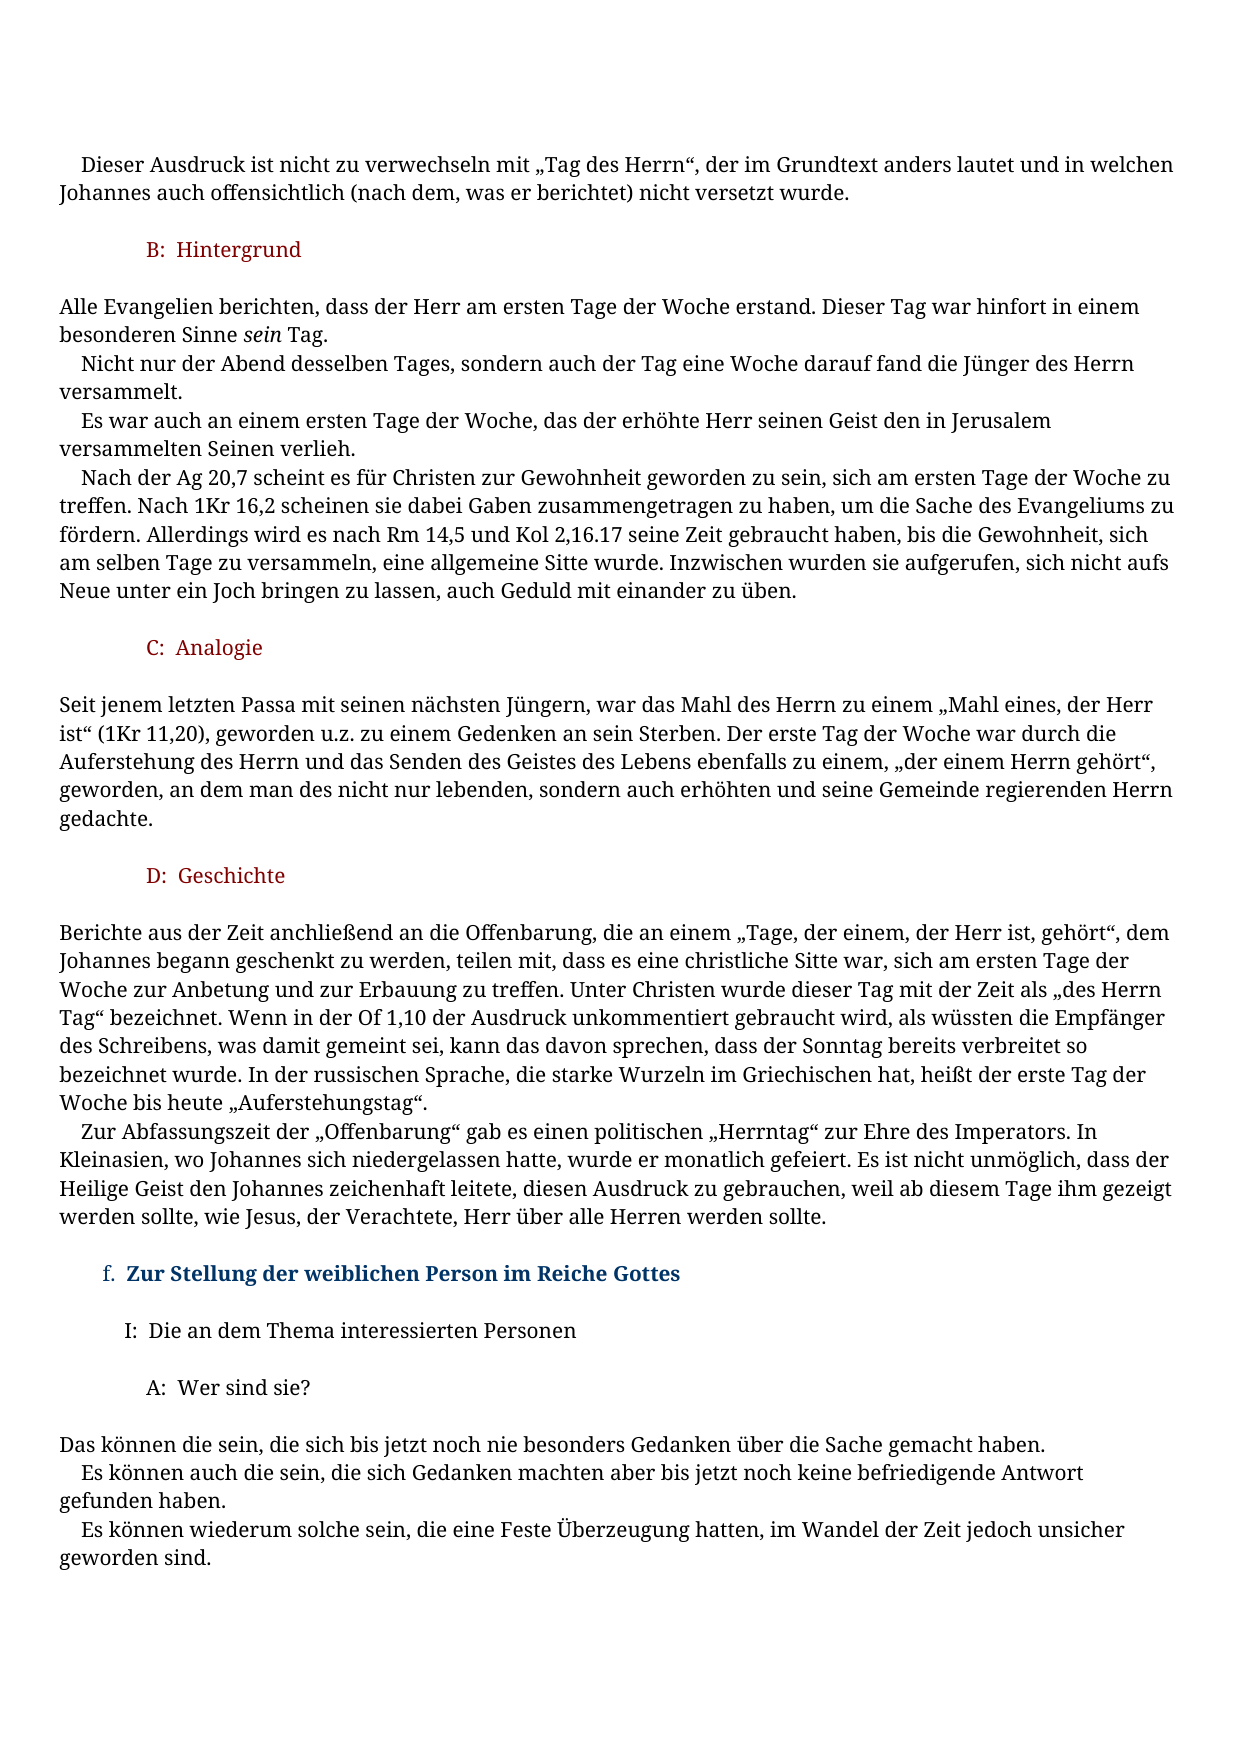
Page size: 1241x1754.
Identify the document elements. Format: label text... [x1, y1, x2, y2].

text Alle Evangelien berichten, dass der Herr am ersten Tage der Woche erstand. Dieser Tag war hinfort in einem besonderen Sinne sein Tag. [59, 292, 1181, 349]
text C: Analogie [59, 633, 1181, 662]
text B: Hintergrund [59, 235, 1181, 264]
text Es war auch an einem ersten Tage der Woche, das der erhöhte Herr seinen Geist den in Jerusalem versammelten Seinen verlieh. [59, 406, 1181, 463]
text Berichte aus der Zeit anchließend an die Offenbarung, die an einem „Tage, der einem, der Herr ist, gehört“, dem Johannes begann geschenkt zu werden, teilen mit, dass es eine christliche Sitte war, sich am ersten Tage der Woche zur Anbetung und zur Erbauung zu treffen. Unter Christen wurde dieser Tag mit der Zeit als „des Herrn Tag“ bezeichnet. Wenn in der Of 1,10 der Ausdruck unkommentiert gebraucht wird, als wüssten die Empfänger des Schreibens, was damit gemeint sei, kann das davon sprechen, dass der Sonntag bereits verbreitet so bezeichnet wurde. In der russischen Sprache, die starke Wurzeln im Griechischen hat, heißt der erste Tag der Woche bis heute „Auferstehungstag“. [59, 918, 1181, 1117]
text Das können die sein, die sich bis jetzt noch nie besonders Gedanken über die Sache gemacht haben. [59, 1430, 1181, 1458]
text f. Zur Stellung der weiblichen Person im Reiche Gottes [59, 1259, 1181, 1287]
text Es können auch die sein, die sich Gedanken machten aber bis jetzt noch keine befriedigende Antwort gefunden haben. [59, 1458, 1181, 1515]
text Dieser Ausdruck ist nicht zu verwechseln mit „Tag des Herrn“, der im Grundtext anders lautet und in welchen Johannes auch offensichtlich (nach dem, was er berichtet) nicht versetzt wurde. [59, 150, 1181, 207]
text Nicht nur der Abend desselben Tages, sondern auch der Tag eine Woche darauf fand die Jünger des Herrn versammelt. [59, 349, 1181, 406]
text Nach der Ag 20,7 scheint es für Christen zur Gewohnheit geworden zu sein, sich am ersten Tage der Woche zu treffen. Nach 1Kr 16,2 scheinen sie dabei Gaben zusammengetragen zu haben, um die Sache des Evangeliums zu fördern. Allerdings wird es nach Rm 14,5 und Kol 2,16.17 seine Zeit gebraucht haben, bis die Gewohnheit, sich am selben Tage zu versammeln, eine allgemeine Sitte wurde. Inzwischen wurden sie aufgerufen, sich nicht aufs Neue unter ein Joch bringen zu lassen, auch Geduld mit einander zu üben. [59, 463, 1181, 605]
text Zur Abfassungszeit der „Offenbarung“ gab es einen politischen „Herrntag“ zur Ehre des Imperators. In Kleinasien, wo Johannes sich niedergelassen hatte, wurde er monatlich gefeiert. Es ist nicht unmöglich, dass der Heilige Geist den Johannes zeichenhaft leitete, diesen Ausdruck zu gebrauchen, weil ab diesem Tage ihm gezeigt werden sollte, wie Jesus, der Verachtete, Herr über alle Herren werden sollte. [59, 1117, 1181, 1231]
text A: Wer sind sie? [59, 1373, 1181, 1401]
text Es können wiederum solche sein, die eine Feste Überzeugung hatten, im Wandel der Zeit jedoch unsicher geworden sind. [59, 1515, 1181, 1572]
text Seit jenem letzten Passa mit seinen nächsten Jüngern, war das Mahl des Herrn zu einem „Mahl eines, der Herr ist“ (1Kr 11,20), geworden u.z. zu einem Gedenken an sein Sterben. Der erste Tag der Woche war durch die Auferstehung des Herrn und das Senden des Geistes des Lebens ebenfalls zu einem, „der einem Herrn gehört“, geworden, an dem man des nicht nur lebenden, sondern auch erhöhten und seine Gemeinde regierenden Herrn gedachte. [59, 690, 1181, 832]
text D: Geschichte [59, 861, 1181, 889]
text I: Die an dem Thema interessierten Personen [59, 1316, 1181, 1344]
